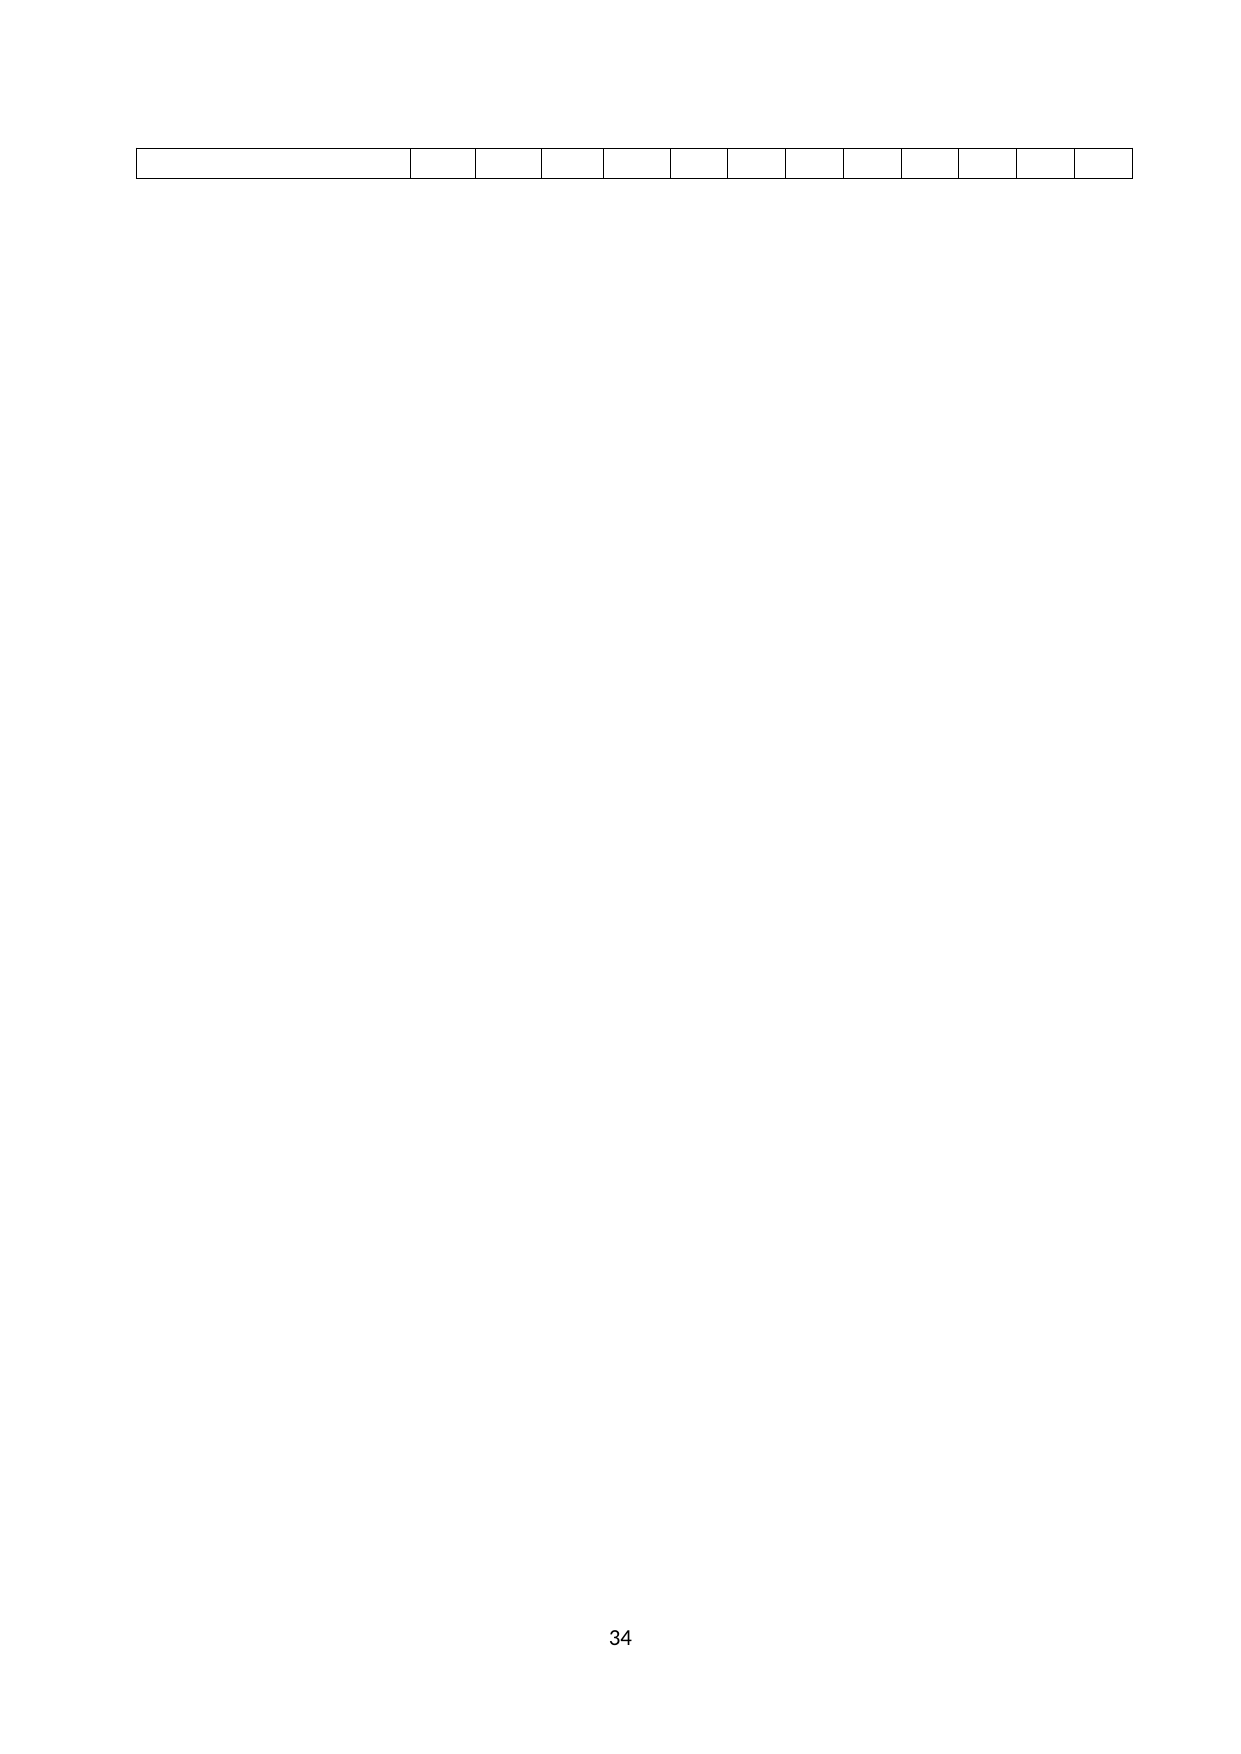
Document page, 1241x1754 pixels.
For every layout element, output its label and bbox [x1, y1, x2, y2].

table_cell [411, 149, 475, 177]
table_cell [902, 149, 958, 177]
table_cell [604, 149, 670, 177]
table_cell [542, 149, 603, 177]
table_cell [786, 149, 843, 177]
table_cell [959, 149, 1016, 177]
table_cell [1075, 149, 1132, 177]
table_cell [728, 149, 785, 177]
table_cell [1017, 149, 1074, 177]
table_cell [844, 149, 901, 177]
table_cell [137, 149, 410, 177]
table_cell [476, 149, 541, 177]
table_cell [671, 149, 727, 177]
